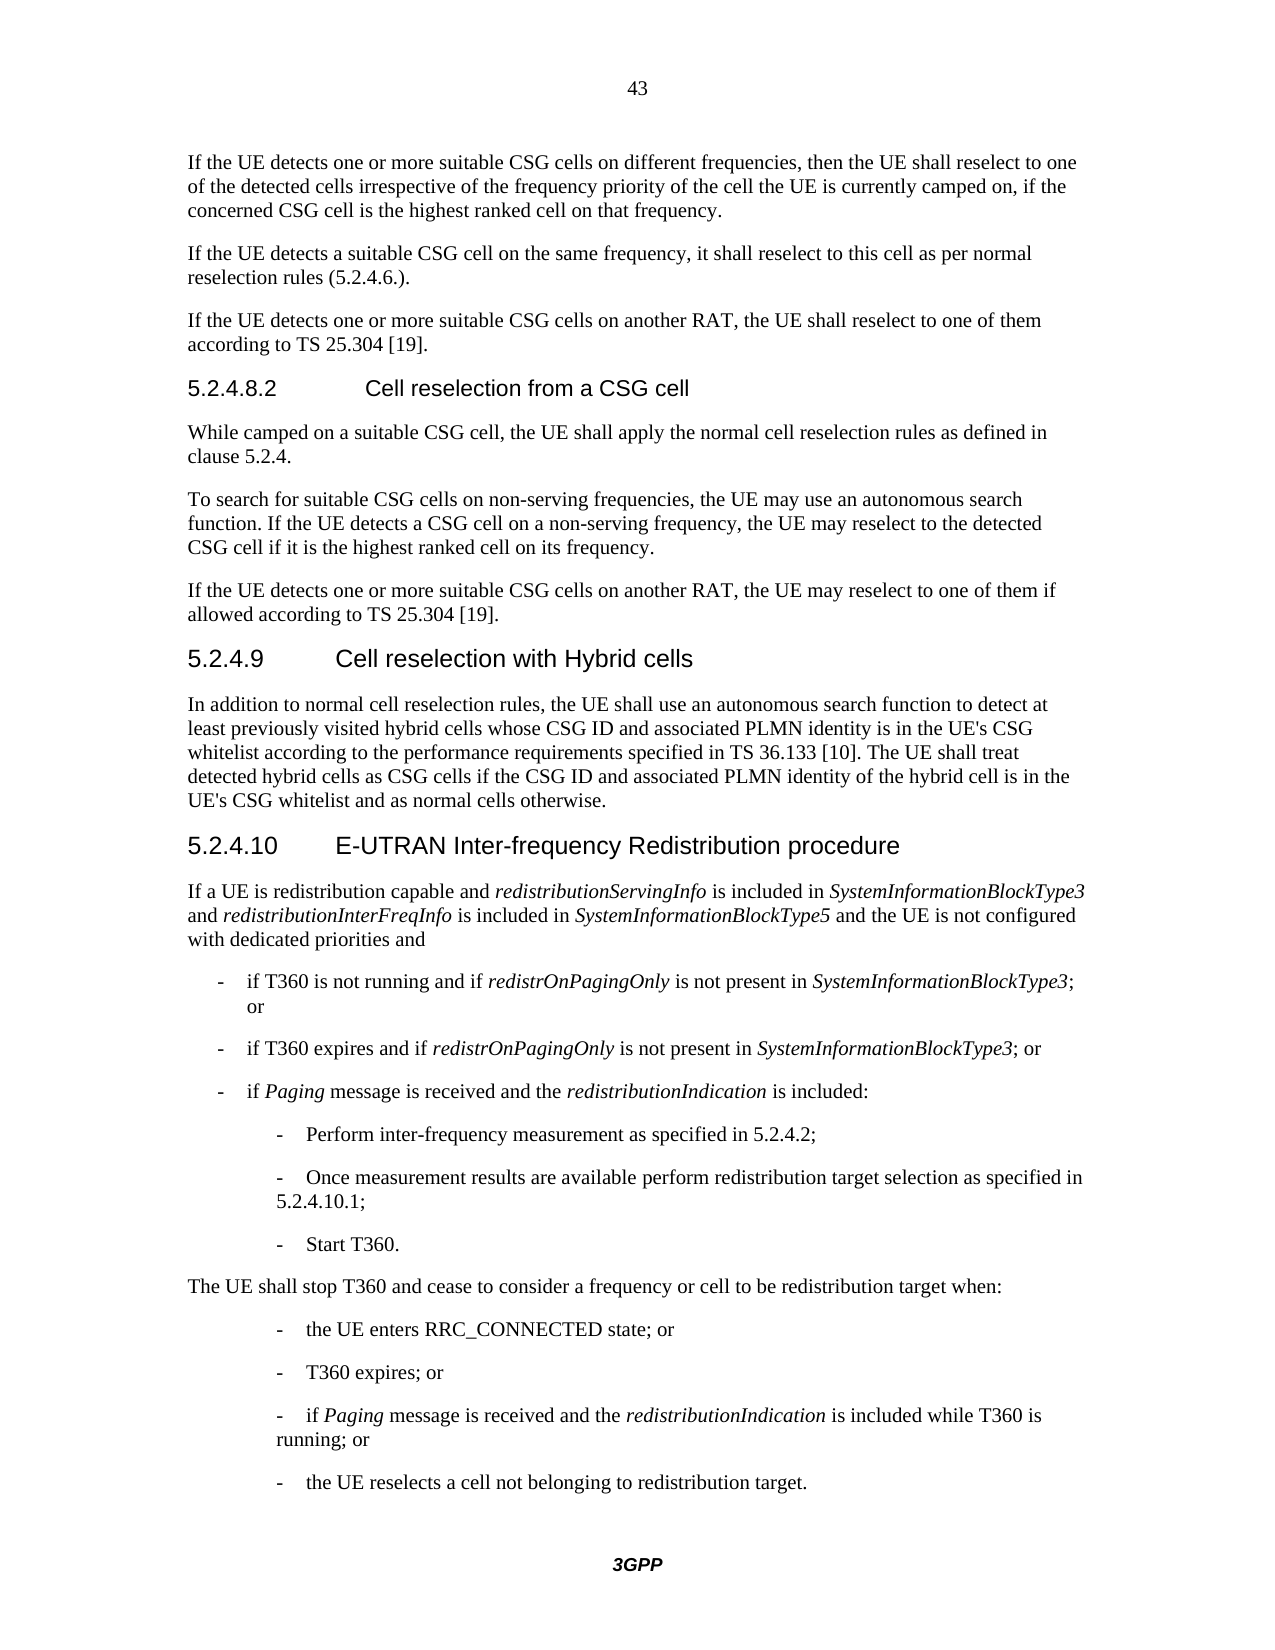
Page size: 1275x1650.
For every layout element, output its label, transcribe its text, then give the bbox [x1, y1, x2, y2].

text - if T360 is not running and if redistrOnPagingOnly is not present in SystemInformationBlockType3; or [217, 969, 1087, 1018]
text - Once measurement results are available perform redistribution target selection as specified in 5.2.4.10.1; [276, 1165, 1087, 1213]
subtitle 5.2.4.9 Cell reselection with Hybrid cells [187, 644, 1087, 673]
text If the UE detects one or more suitable CSG cells on different frequencies, then the UE shall reselect to one of the detected cells irrespective of the frequency priority of the cell the UE is currently camped on, if the concerned CSG cell is the highest ranked cell on that frequency. [187, 150, 1087, 222]
text If the UE detects one or more suitable CSG cells on another RAT, the UE may reselect to one of them if allowed according to TS 25.304 [19]. [187, 578, 1087, 626]
text - if T360 expires and if redistrOnPagingOnly is not present in SystemInformationBlockType3; or [217, 1036, 1087, 1060]
text While camped on a suitable CSG cell, the UE shall apply the normal cell reselection rules as defined in clause 5.2.4. [187, 420, 1087, 468]
text - Perform inter-frequency measurement as specified in 5.2.4.2; [276, 1122, 1087, 1146]
text - T360 expires; or [276, 1360, 1087, 1384]
text - Start T360. [276, 1232, 1087, 1256]
text If a UE is redistribution capable and redistributionServingInfo is included in SystemInformationBlockType3 and redistributionInterFreqInfo is included in SystemInformationBlockType5 and the UE is not configured with dedicated priorities and [187, 878, 1087, 951]
text If the UE detects one or more suitable CSG cells on another RAT, the UE shall reselect to one of them according to TS 25.304 [19]. [187, 308, 1087, 356]
subtitle 5.2.4.8.2 Cell reselection from a CSG cell [187, 375, 1087, 401]
text To search for suitable CSG cells on non-serving frequencies, the UE may use an autonomous search function. If the UE detects a CSG cell on a non-serving frequency, the UE may reselect to the detected CSG cell if it is the highest ranked cell on its frequency. [187, 487, 1087, 559]
text In addition to normal cell reselection rules, the UE shall use an autonomous search function to detect at least previously visited hybrid cells whose CSG ID and associated PLMN identity is in the UE's CSG whitelist according to the performance requirements specified in TS 36.133 [10]. The UE shall treat detected hybrid cells as CSG cells if the CSG ID and associated PLMN identity of the hybrid cell is in the UE's CSG whitelist and as normal cells otherwise. [187, 692, 1087, 812]
text - the UE enters RRC_CONNECTED state; or [276, 1317, 1087, 1341]
text - if Paging message is received and the redistributionIndication is included while T360 is running; or [276, 1403, 1087, 1451]
text The UE shall stop T360 and cease to consider a frequency or cell to be redistribution target when: [187, 1274, 1087, 1298]
text If the UE detects a suitable CSG cell on the same frequency, it shall reselect to this cell as per normal reselection rules (5.2.4.6.). [187, 241, 1087, 289]
text - the UE reselects a cell not belonging to redistribution target. [276, 1470, 1087, 1494]
subtitle 5.2.4.10 E-UTRAN Inter-frequency Redistribution procedure [187, 831, 1087, 860]
text - if Paging message is received and the redistributionIndication is included: [217, 1079, 1087, 1103]
